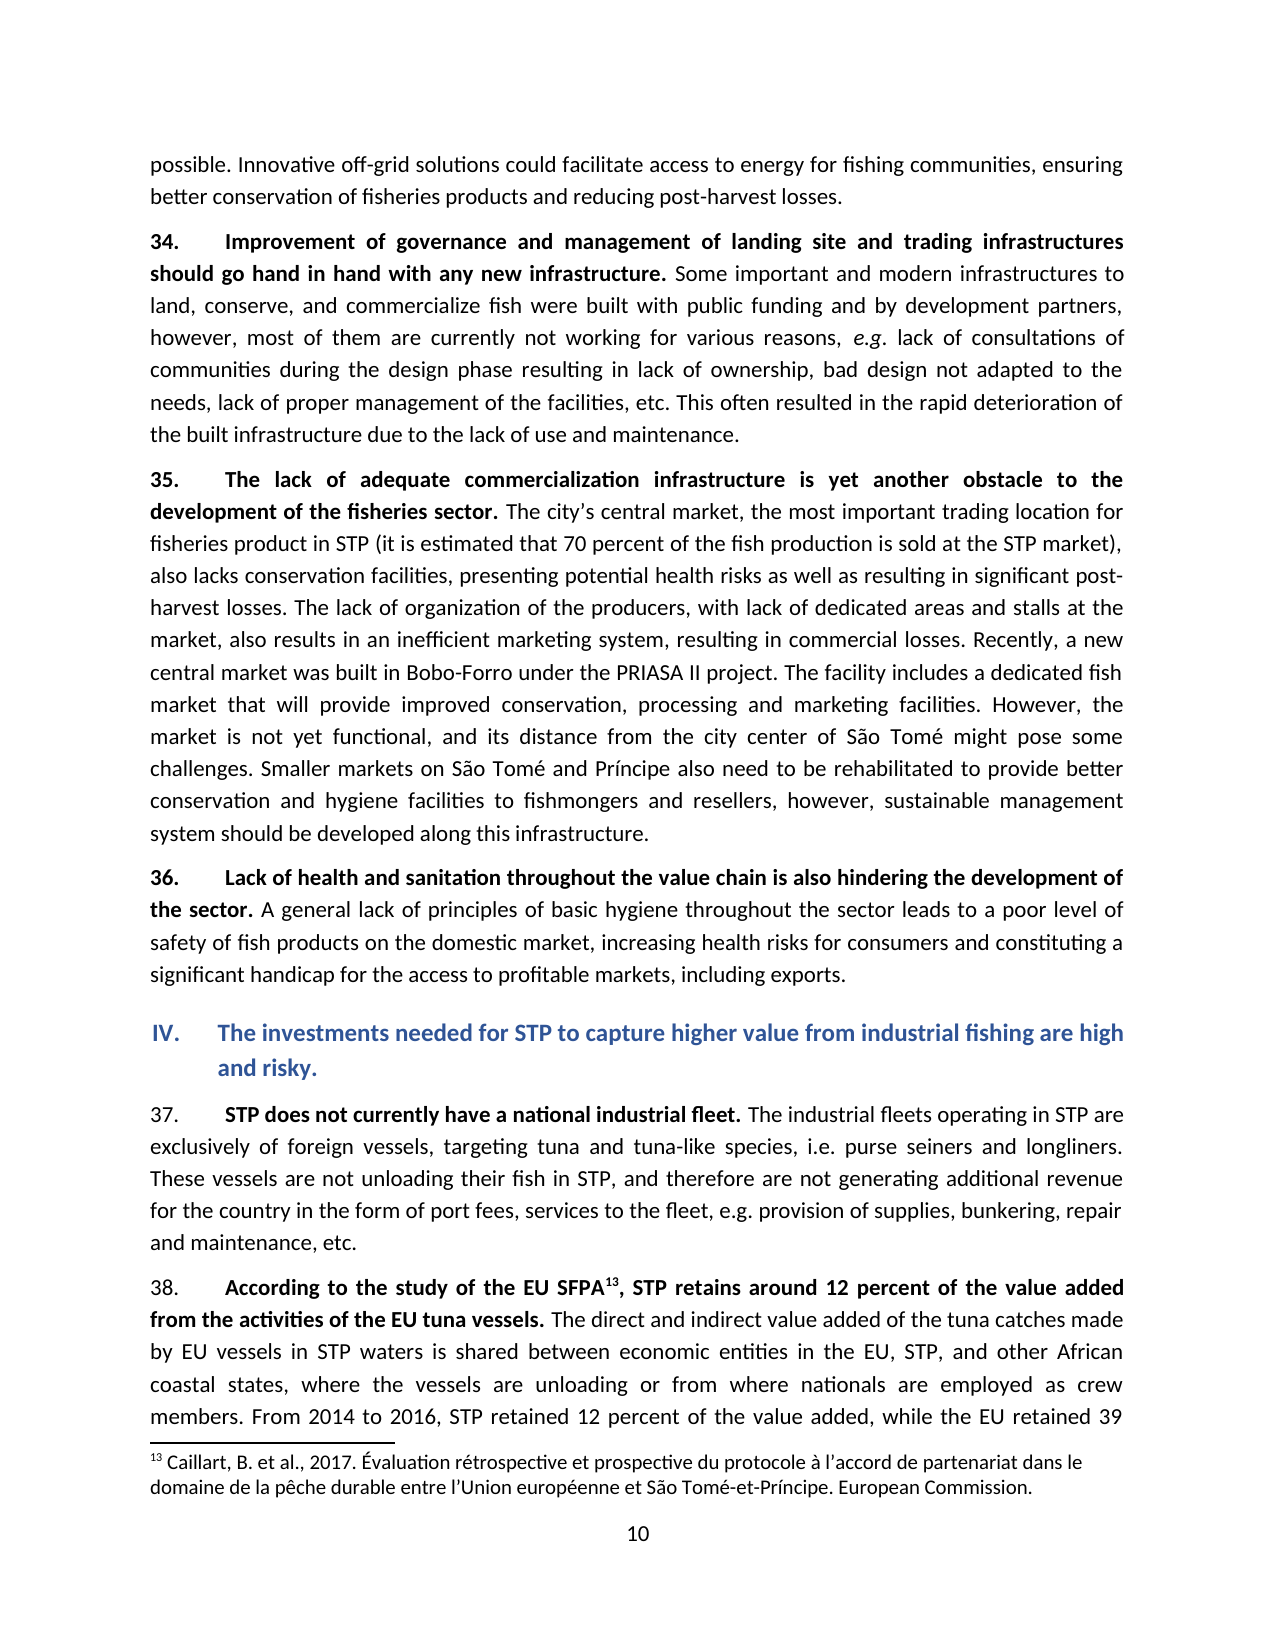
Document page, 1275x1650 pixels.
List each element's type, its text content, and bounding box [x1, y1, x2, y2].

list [150, 150, 1125, 210]
list Improvement of governance and management of landing site and trading infrastructures should go hand in hand with any new infrastructure. Some important and modern infrastructures to land, conserve, and commercialize fish were built with public funding and by development partners, however, most of them are currently not working for various reasons, e.g. lack of consultations of communities during the design phase resulting in lack of ownership, bad design not adapted to the needs, lack of proper management of the facilities, etc. This often resulted in the rapid deterioration of the built infrastructure due to the lack of use and maintenance. [150, 227, 1125, 448]
list Lack of health and sanitation throughout the value chain is also hindering the development of the sector. A general lack of principles of basic hygiene throughout the sector leads to a poor level of safety of fish products on the domestic market, increasing health risks for consumers and constituting a significant handicap for the access to profitable markets, including exports. [150, 863, 1125, 988]
list The lack of adequate commercialization infrastructure is yet another obstacle to the development of the fisheries sector. The city’s central market, the most important trading location for fisheries product in STP (it is estimated that 70 percent of the fish production is sold at the STP market), also lacks conservation facilities, presenting potential health risks as well as resulting in significant post-harvest losses. The lack of organization of the producers, with lack of dedicated areas and stalls at the market, also results in an inefficient marketing system, resulting in commercial losses. Recently, a new central market was built in Bobo-Forro under the PRIASA II project. The facility includes a dedicated fish market that will provide improved conservation, processing and marketing facilities. However, the market is not yet functional, and its distance from the city center of São Tomé might pose some challenges. Smaller markets on São Tomé and Príncipe also need to be rehabilitated to provide better conservation and hygiene facilities to fishmongers and resellers, however, sustainable management system should be developed along this infrastructure. [150, 465, 1125, 847]
list STP does not currently have a national industrial fleet. The industrial fleets operating in STP are exclusively of foreign vessels, targeting tuna and tuna-like species, i.e. purse seiners and longliners. These vessels are not unloading their fish in STP, and therefore are not generating additional revenue for the country in the form of port fees, services to the fleet, e.g. provision of supplies, bunkering, repair and maintenance, etc. [150, 1100, 1125, 1256]
list The investments needed for STP to capture higher value from industrial fishing are high and risky. [180, 1017, 1125, 1083]
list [150, 1273, 1125, 1430]
